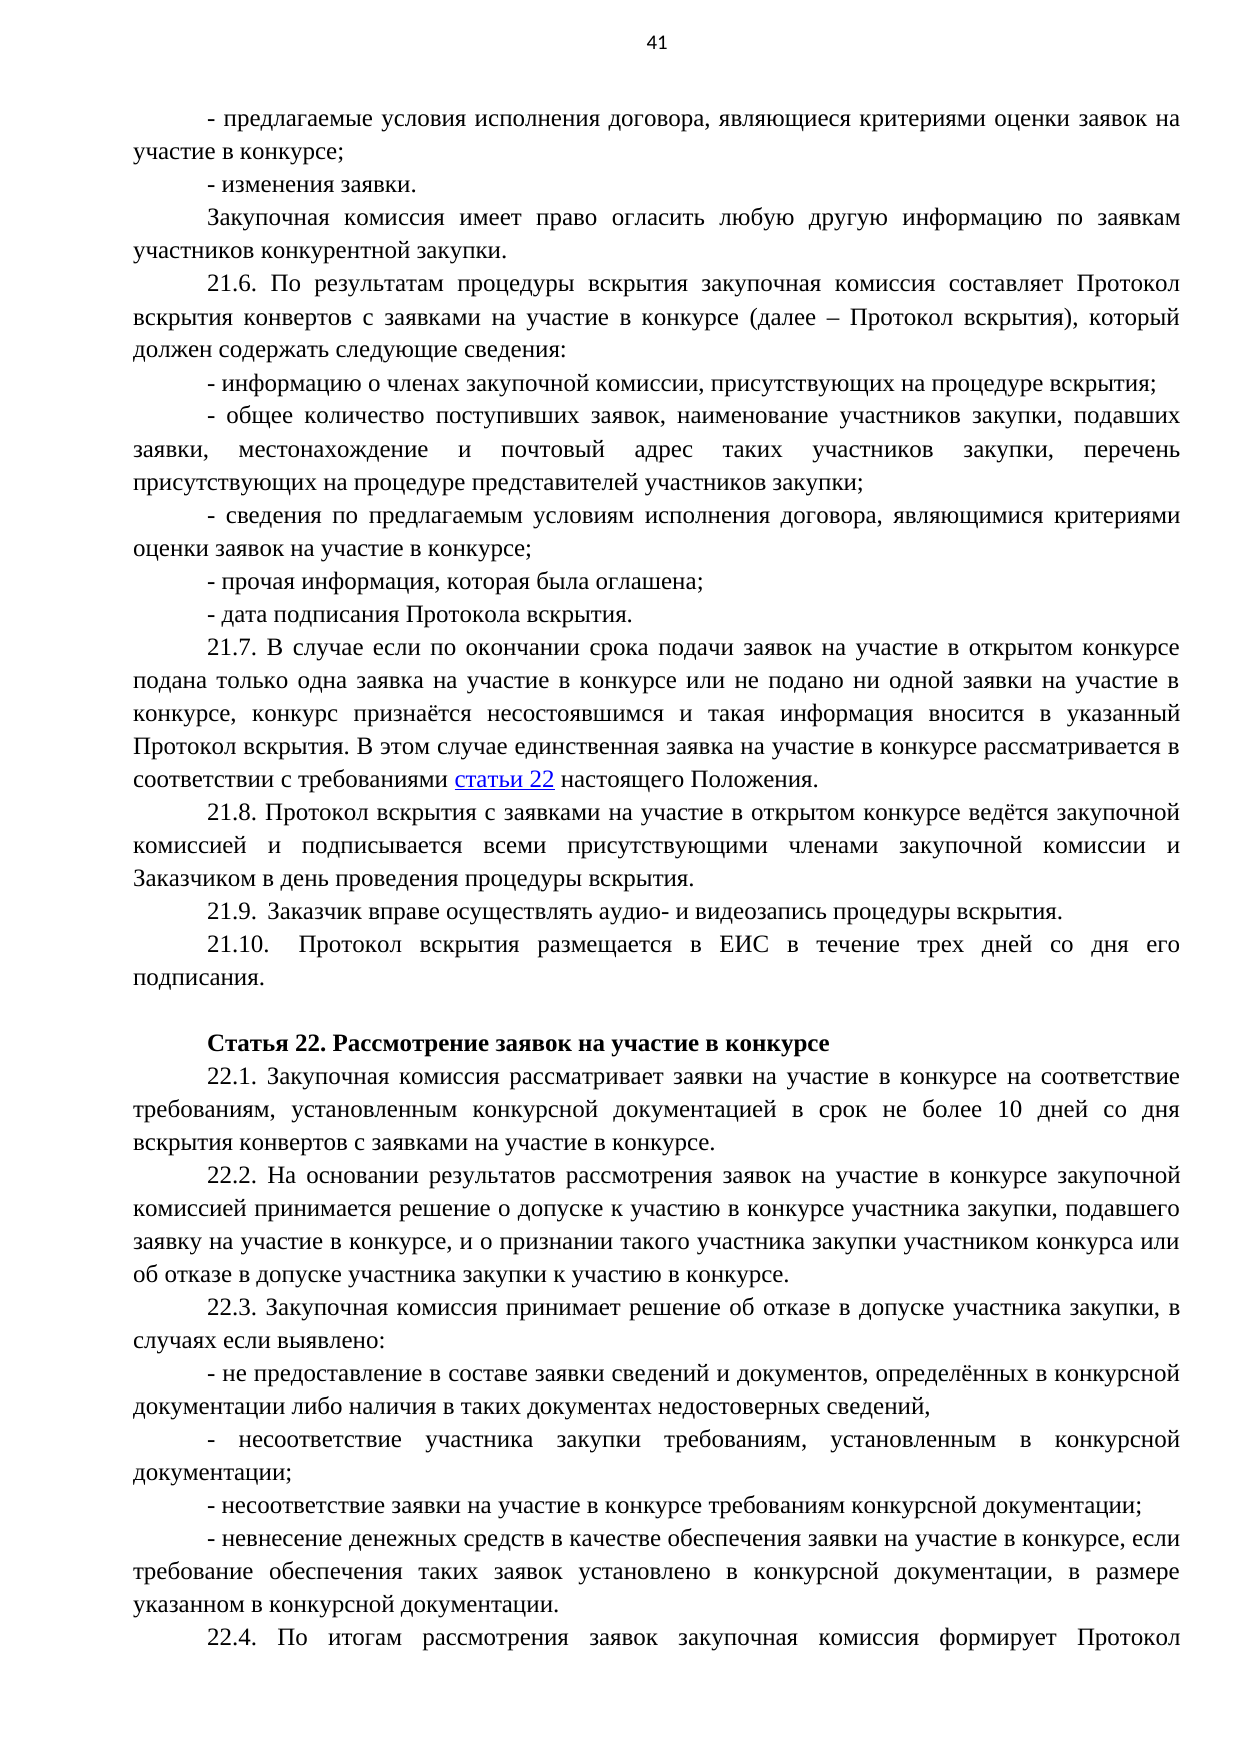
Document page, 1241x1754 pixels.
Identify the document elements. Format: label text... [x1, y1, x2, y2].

list Закупочная комиссия рассматривает заявки на участие в конкурсе на соответствие требованиям, установленным конкурсной документацией в срок не более 10 дней со дня вскрытия конвертов с заявками на участие в конкурсе. [133, 1061, 1181, 1156]
list Статья 22. Рассмотрение заявок на участие в конкурсе [133, 1028, 1181, 1057]
text - информацию о членах закупочной комиссии, присутствующих на процедуре вскрытия; [133, 368, 1181, 396]
text - невнесение денежных средств в качестве обеспечения заявки на участие в конкурсе, если требование обеспечения таких заявок установлено в конкурсной документации, в размере указанном в конкурсной документации. [133, 1523, 1181, 1618]
list На основании результатов рассмотрения заявок на участие в конкурсе закупочной комиссией принимается решение о допуске к участию в конкурсе участника закупки, подавшего заявку на участие в конкурсе, и о признании такого участника закупки участником конкурса или об отказе в допуске участника закупки к участию в конкурсе. [133, 1160, 1181, 1288]
text - не предоставление в составе заявки сведений и документов, определённых в конкурсной документации либо наличия в таких документах недостоверных сведений, [133, 1358, 1181, 1420]
list По результатам процедуры вскрытия закупочная комиссия составляет Протокол вскрытия конвертов с заявками на участие в конкурсе (далее – Протокол вскрытия), который должен содержать следующие сведения: [133, 268, 1181, 363]
list Протокол вскрытия размещается в ЕИС в течение трех дней со дня его подписания. [133, 929, 1181, 991]
text - сведения по предлагаемым условиям исполнения договора, являющимися критериями оценки заявок на участие в конкурсе; [133, 500, 1181, 561]
text Закупочная комиссия имеет право огласить любую другую информацию по заявкам участников конкурентной закупки. [133, 202, 1181, 264]
list В случае если по окончании срока подачи заявок на участие в открытом конкурсе подана только одна заявка на участие в конкурсе или не подано ни одной заявки на участие в конкурсе, конкурс признаётся несостоявшимся и такая информация вносится в указанный Протокол вскрытия. В этом случае единственная заявка на участие в конкурсе рассматривается в соответствии с требованиями статьи 22 настоящего Положения. [133, 632, 1181, 793]
list Закупочная комиссия принимает решение об отказе в допуске участника закупки, в случаях если выявлено: [133, 1292, 1181, 1354]
text - несоответствие участника закупки требованиям, установленным в конкурсной документации; [133, 1424, 1181, 1486]
text - предлагаемые условия исполнения договора, являющиеся критериями оценки заявок на участие в конкурсе; [133, 103, 1181, 165]
list Заказчик вправе осуществлять аудио- и видеозапись процедуры вскрытия. [207, 896, 1181, 925]
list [133, 1622, 1181, 1651]
text - прочая информация, которая была оглашена; [207, 566, 1181, 594]
list Протокол вскрытия с заявками на участие в открытом конкурсе ведётся закупочной комиссией и подписывается всеми присутствующими членами закупочной комиссии и Заказчиком в день проведения процедуры вскрытия. [133, 797, 1181, 892]
text - изменения заявки. [133, 169, 1181, 198]
text - дата подписания Протокола вскрытия. [207, 599, 1181, 627]
text - несоответствие заявки на участие в конкурсе требованиям конкурсной документации; [133, 1490, 1181, 1519]
text - общее количество поступивших заявок, наименование участников закупки, подавших заявки, местонахождение и почтовый адрес таких участников закупки, перечень присутствующих на процедуре представителей участников закупки; [133, 401, 1181, 495]
